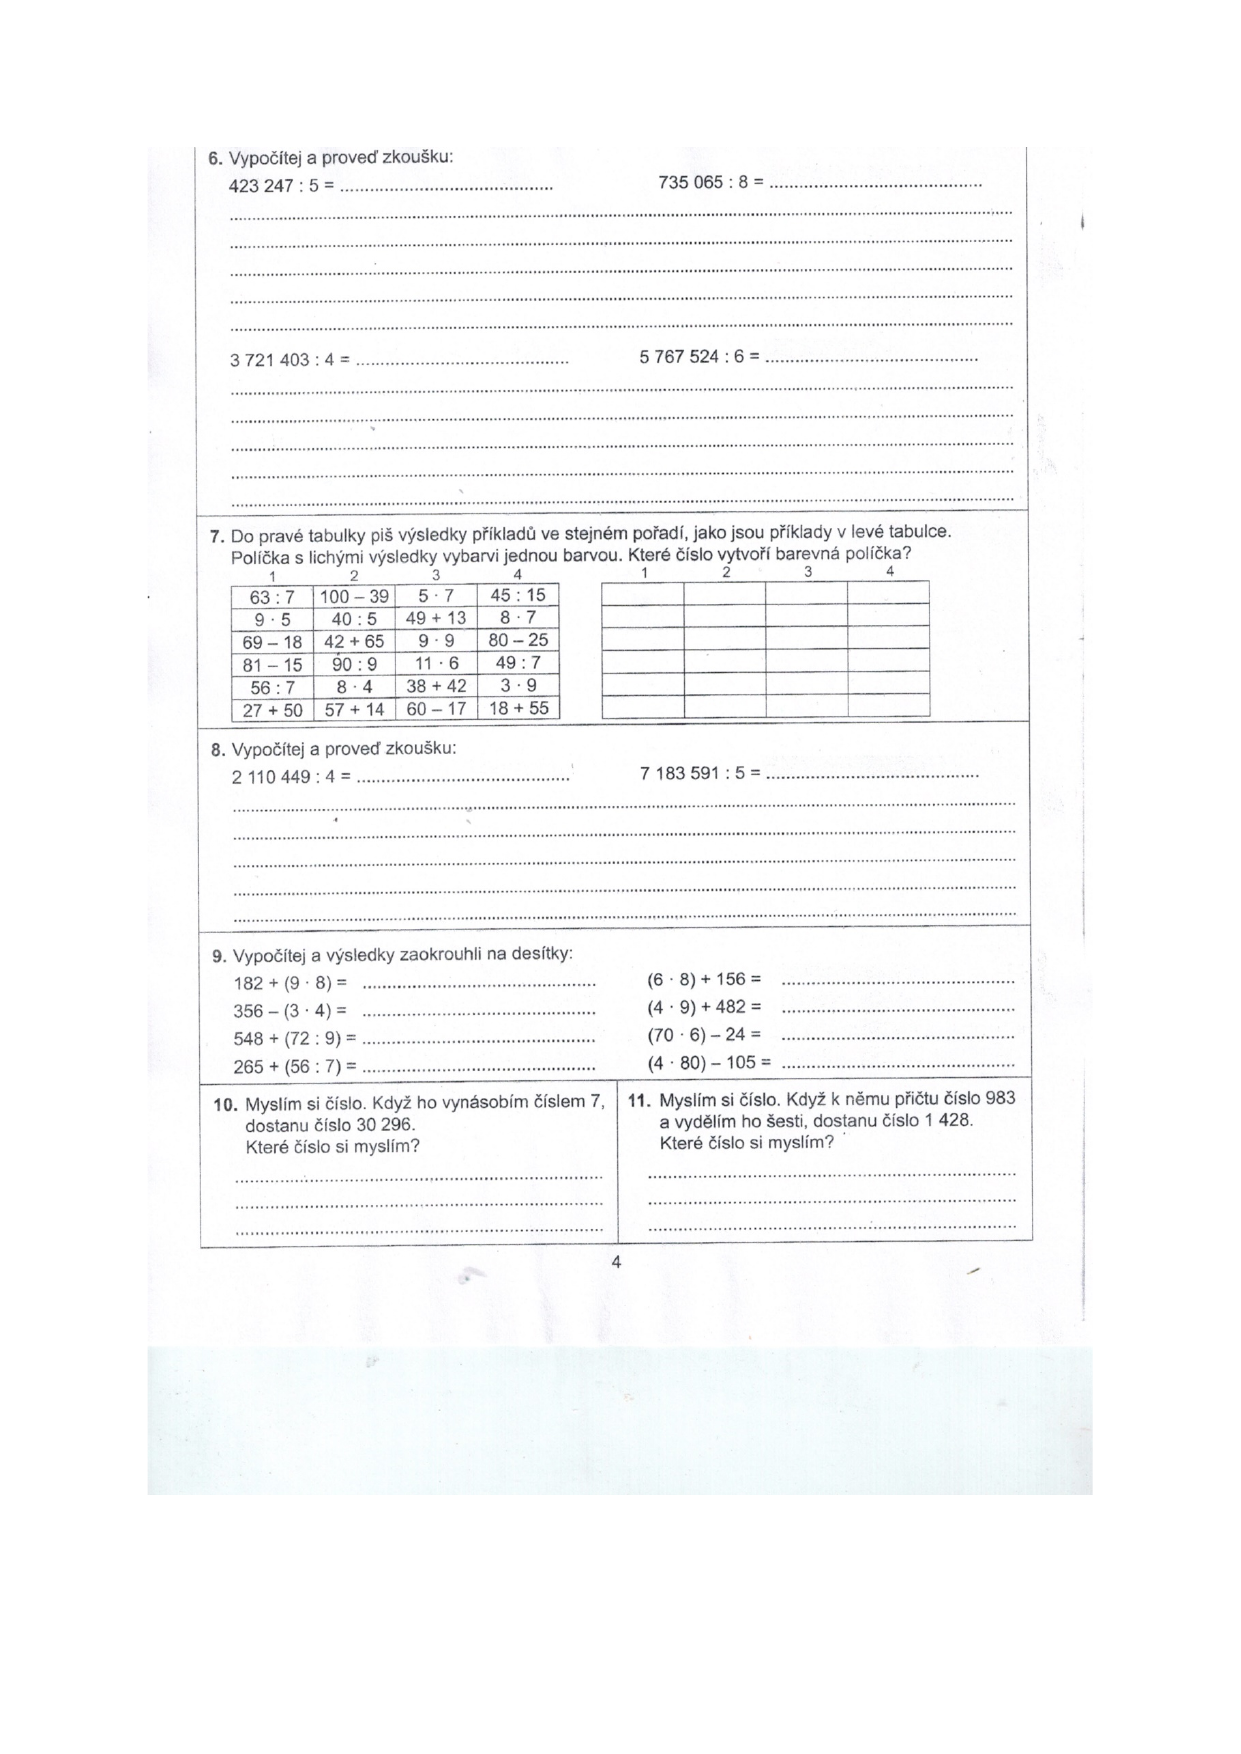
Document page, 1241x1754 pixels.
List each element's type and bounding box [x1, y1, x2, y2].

picture [147, 147, 1093, 1495]
